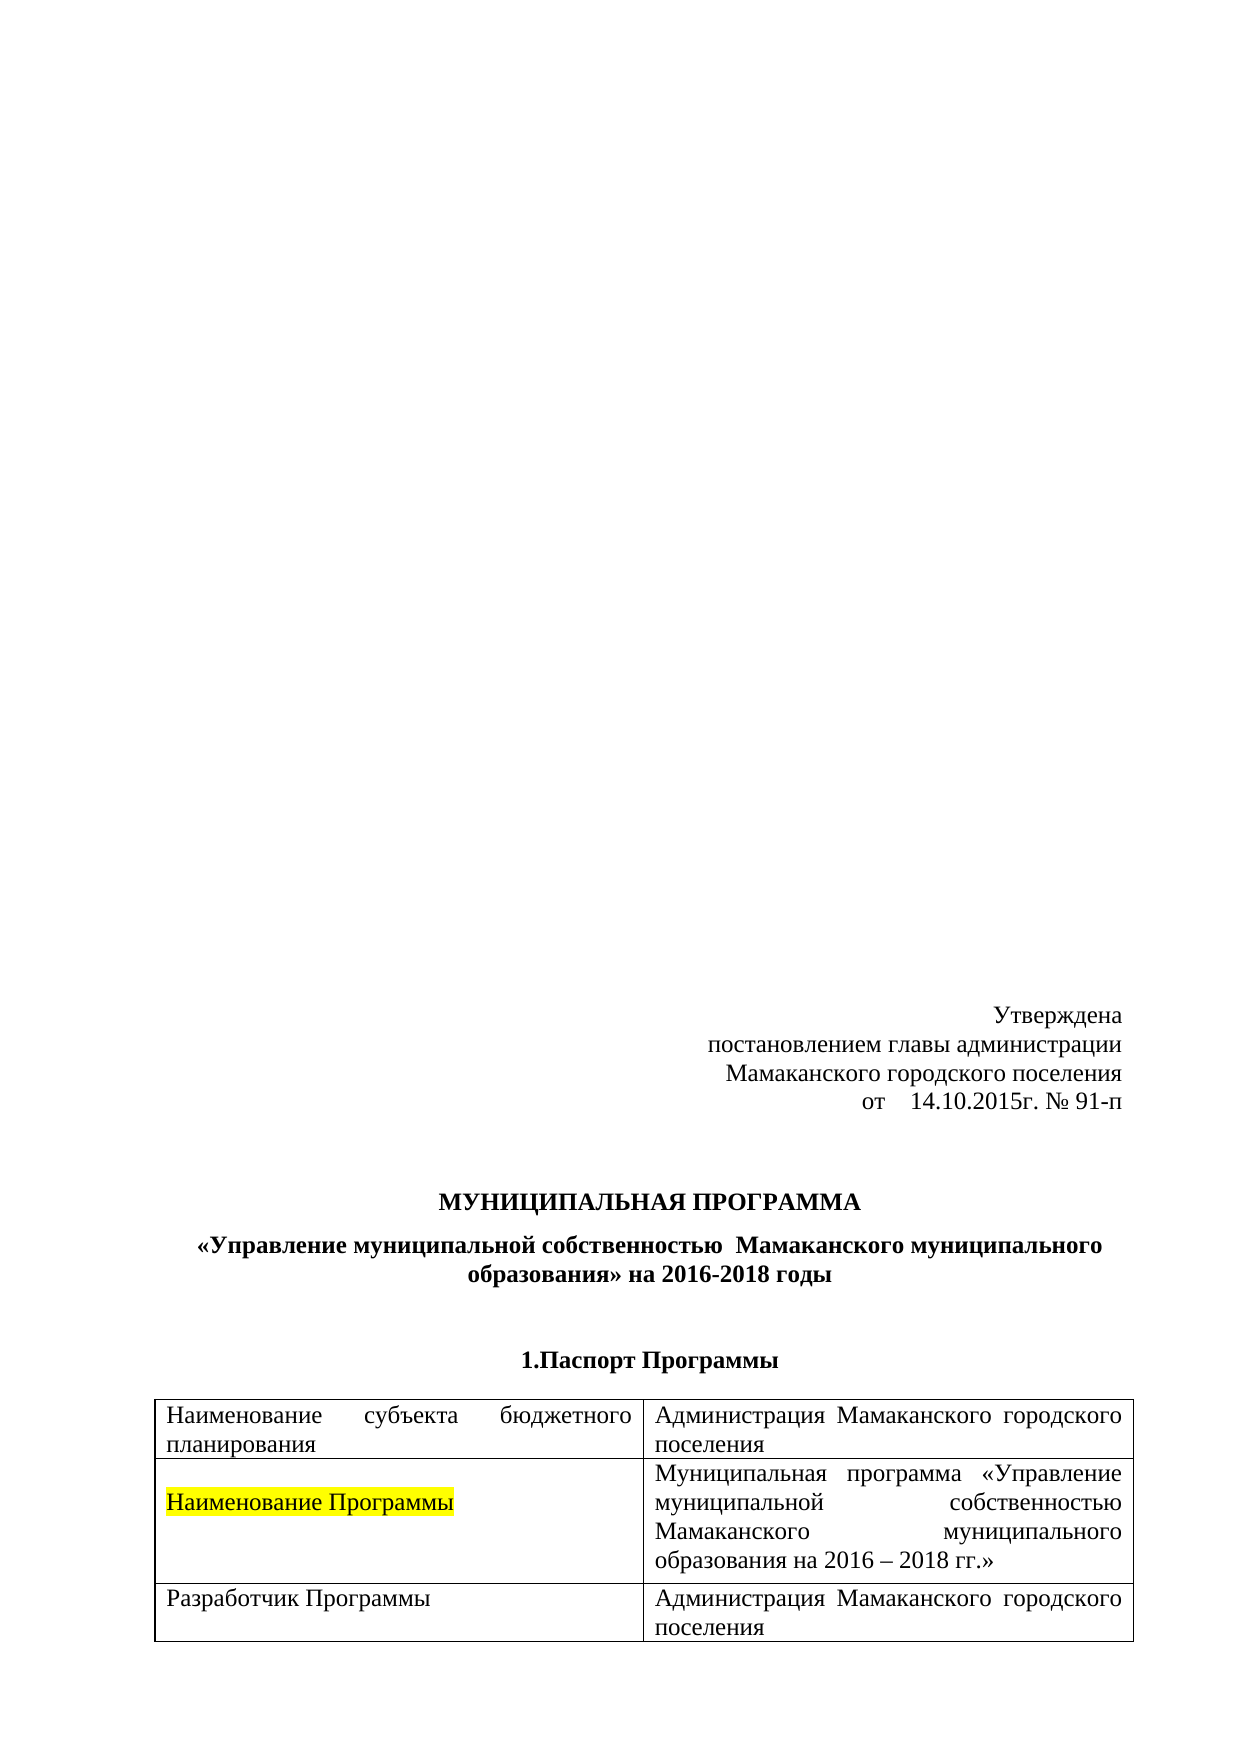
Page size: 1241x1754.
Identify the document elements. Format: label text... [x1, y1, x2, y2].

text Утверждена [177, 1000, 1122, 1029]
text 1.Паспорт Программы [177, 1345, 1122, 1374]
text от 14.10.2015г. № 91-п [177, 1086, 1122, 1115]
table_header Наименование субъекта бюджетного планирования [156, 1400, 643, 1457]
table_cell Разработчик Программы [156, 1584, 643, 1641]
text МУНИЦИПАЛЬНАЯ ПРОГРАММА [177, 1187, 1122, 1216]
table_header Администрация Мамаканского городского поселения [644, 1400, 1133, 1457]
text «Управление муниципальной собственностью Мамаканского муниципального образования» на 2016-2018 годы [177, 1230, 1122, 1288]
text Мамаканского городского поселения [177, 1058, 1122, 1086]
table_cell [644, 1584, 1133, 1641]
text постановлением главы администрации [177, 1029, 1122, 1058]
table_cell Наименование Программы [156, 1459, 643, 1582]
table_cell Муниципальная программа «Управление муниципальной собственностью Мамаканского муниципального образования на 2016 – 2018 гг.» [644, 1459, 1133, 1582]
